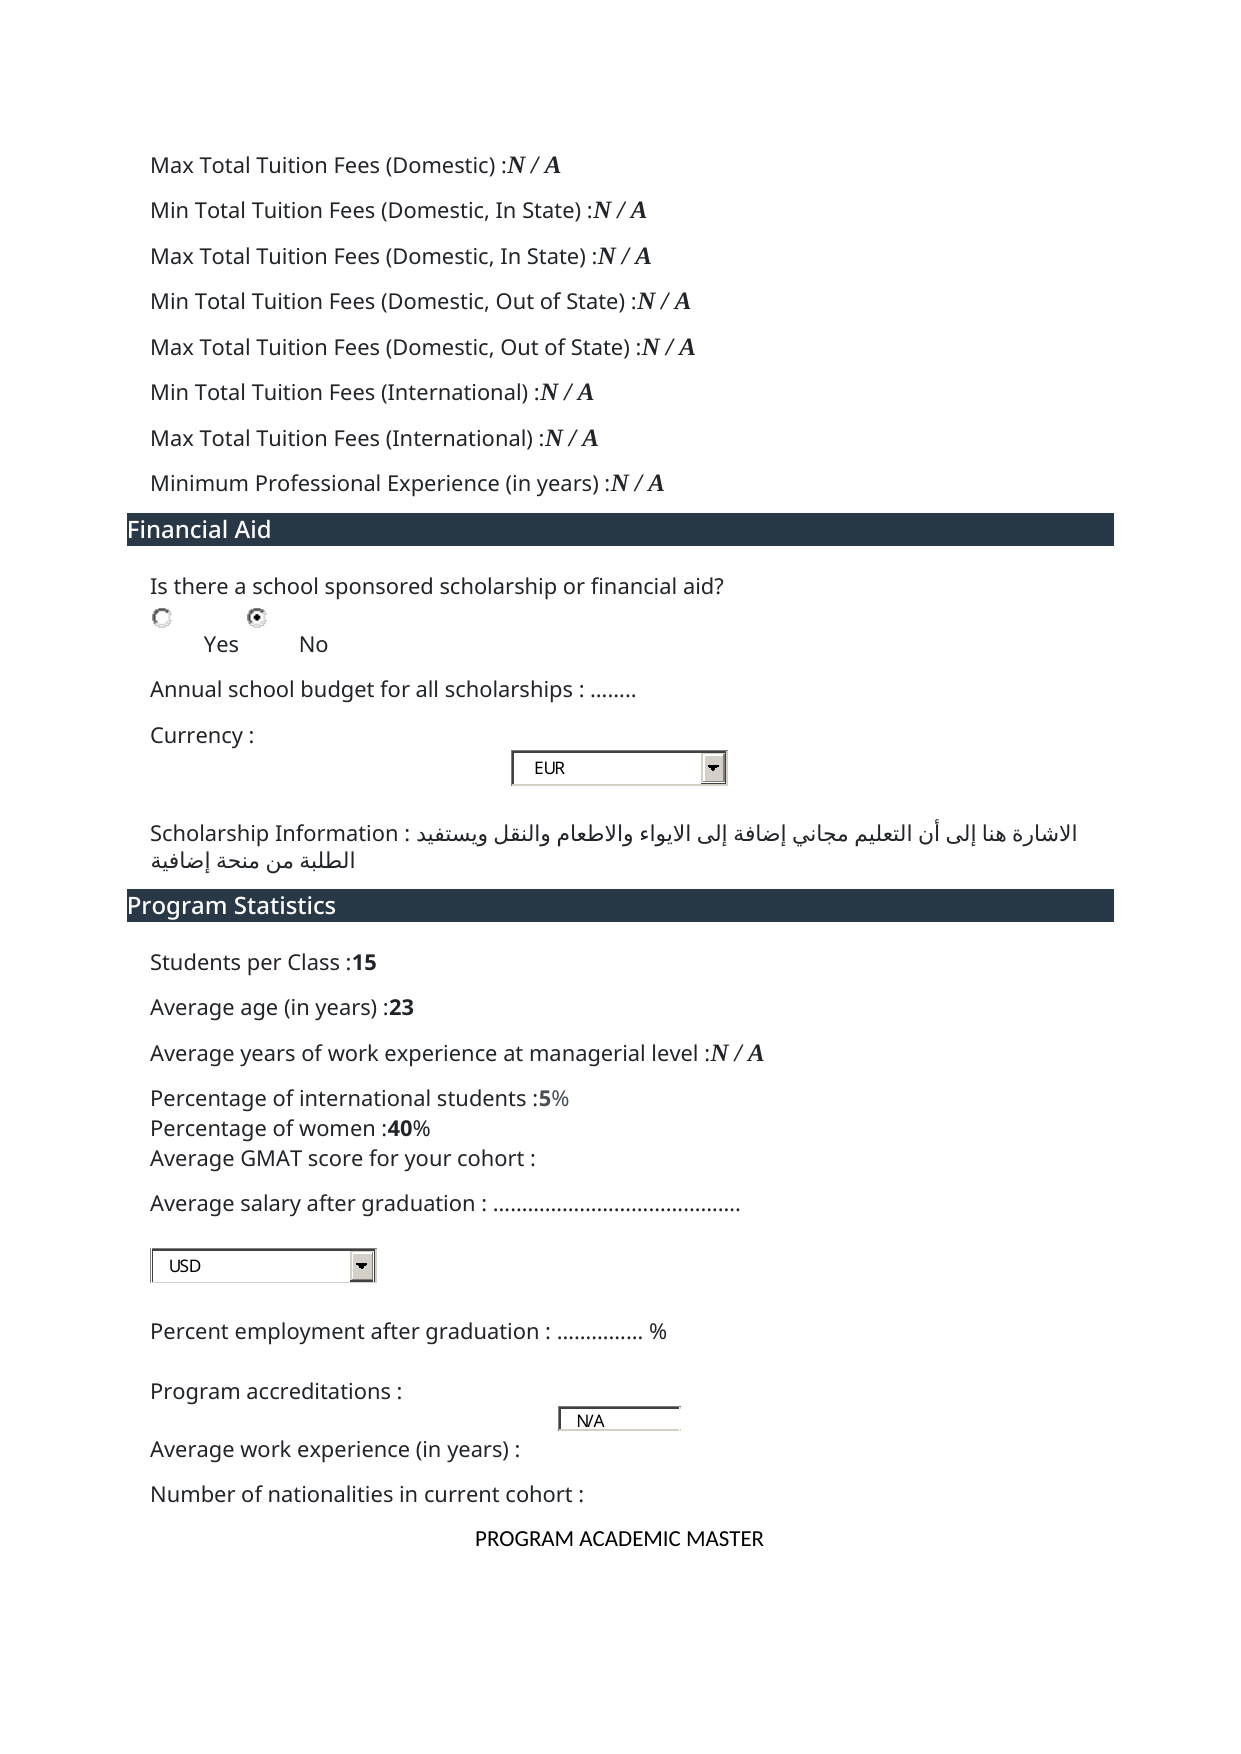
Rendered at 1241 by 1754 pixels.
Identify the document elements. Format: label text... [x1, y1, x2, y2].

text Students per Class :15 [150, 947, 1090, 976]
text Min Total Tuition Fees (International) :N / A [150, 377, 1090, 407]
text Average GMAT score for your cohort : [150, 1142, 1090, 1172]
text Max Total Tuition Fees (Domestic, Out of State) :N / A [150, 332, 1090, 361]
text PROGRAM ACADEMIC MASTER [150, 1524, 1090, 1553]
text Percent employment after graduation : …………… % [150, 1316, 1090, 1346]
text Is there a school sponsored scholarship or financial aid? [150, 571, 1090, 601]
text Average age (in years) :23 [150, 992, 1090, 1022]
text Program Statistics [127, 889, 1114, 922]
text Min Total Tuition Fees (Domestic, In State) :N / A [150, 195, 1090, 225]
text Minimum Professional Experience (in years) :N / A [150, 468, 1090, 498]
text Average work experience (in years) : [150, 1434, 1090, 1463]
text Scholarship Information :الاشارة هنا إلى أن التعليم مجاني إضافة إلى الايواء والاطعام والنقل ويستفيد الطلبة من منحة إضافية [150, 818, 1090, 873]
text Min Total Tuition Fees (Domestic, Out of State) :N / A [150, 286, 1090, 316]
text Program accreditations : [150, 1376, 1090, 1406]
text Max Total Tuition Fees (Domestic, In State) :N / A [150, 241, 1090, 271]
text Percentage of international students :5% [150, 1083, 1090, 1113]
text Percentage of women :40% [150, 1113, 1090, 1142]
text Annual school budget for all scholarships : …….. [150, 674, 1090, 704]
text Currency : [150, 720, 1090, 749]
text Max Total Tuition Fees (Domestic) :N / A [150, 150, 1090, 180]
text Average salary after graduation : ……………………………………. [150, 1188, 1090, 1218]
text Financial Aid [127, 513, 1114, 546]
text Number of nationalities in current cohort : [150, 1479, 1090, 1509]
text Average years of work experience at managerial level :N / A [150, 1037, 1090, 1067]
text Yes No [150, 601, 1090, 659]
text Max Total Tuition Fees (International) :N / A [150, 422, 1090, 452]
